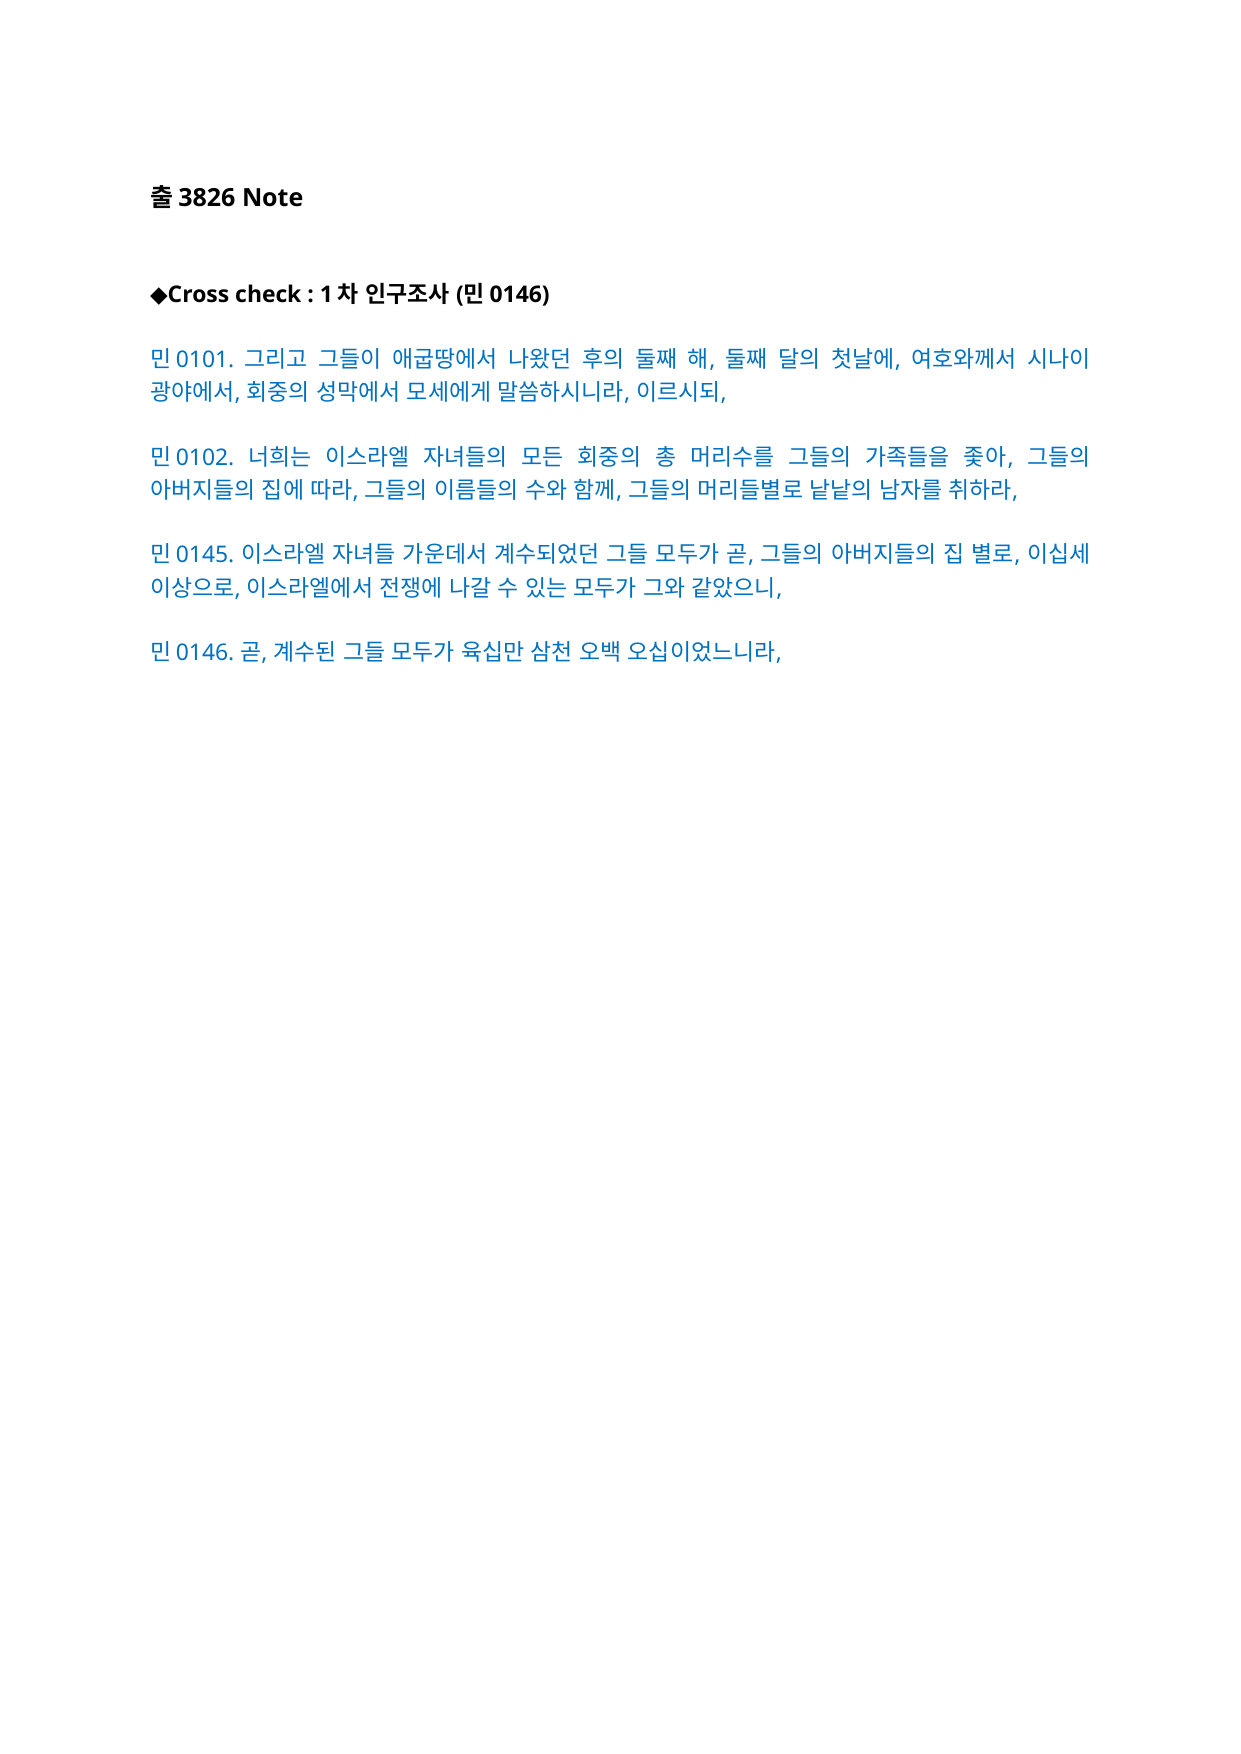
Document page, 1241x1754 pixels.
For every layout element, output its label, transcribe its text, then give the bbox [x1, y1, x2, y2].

text ◆Cross check : 1차 인구조사 (민0146) [150, 276, 1090, 309]
text 민0102. 너희는 이스라엘 자녀들의 모든 회중의 총 머리수를 그들의 가족들을 좇아, 그들의 아버지들의 집에 따라, 그들의 이름들의 수와 함께, 그들의 머리들별로 낱낱의 남자를 취하라, [150, 438, 1090, 505]
text 민0101. 그리고 그들이 애굽땅에서 나왔던 후의 둘째 해, 둘째 달의 첫날에, 여호와께서 시나이 광야에서, 회중의 성막에서 모세에게 말씀하시니라, 이르시되, [150, 341, 1090, 407]
text 민0145. 이스라엘 자녀들 가운데서 계수되었던 그들 모두가 곧, 그들의 아버지들의 집 별로, 이십세 이상으로, 이스라엘에서 전쟁에 나갈 수 있는 모두가 그와 같았으니, [150, 536, 1090, 603]
text 출3826 Note [150, 177, 1090, 213]
text 민0146. 곧, 계수된 그들 모두가 육십만 삼천 오백 오십이었느니라, [150, 634, 1090, 668]
